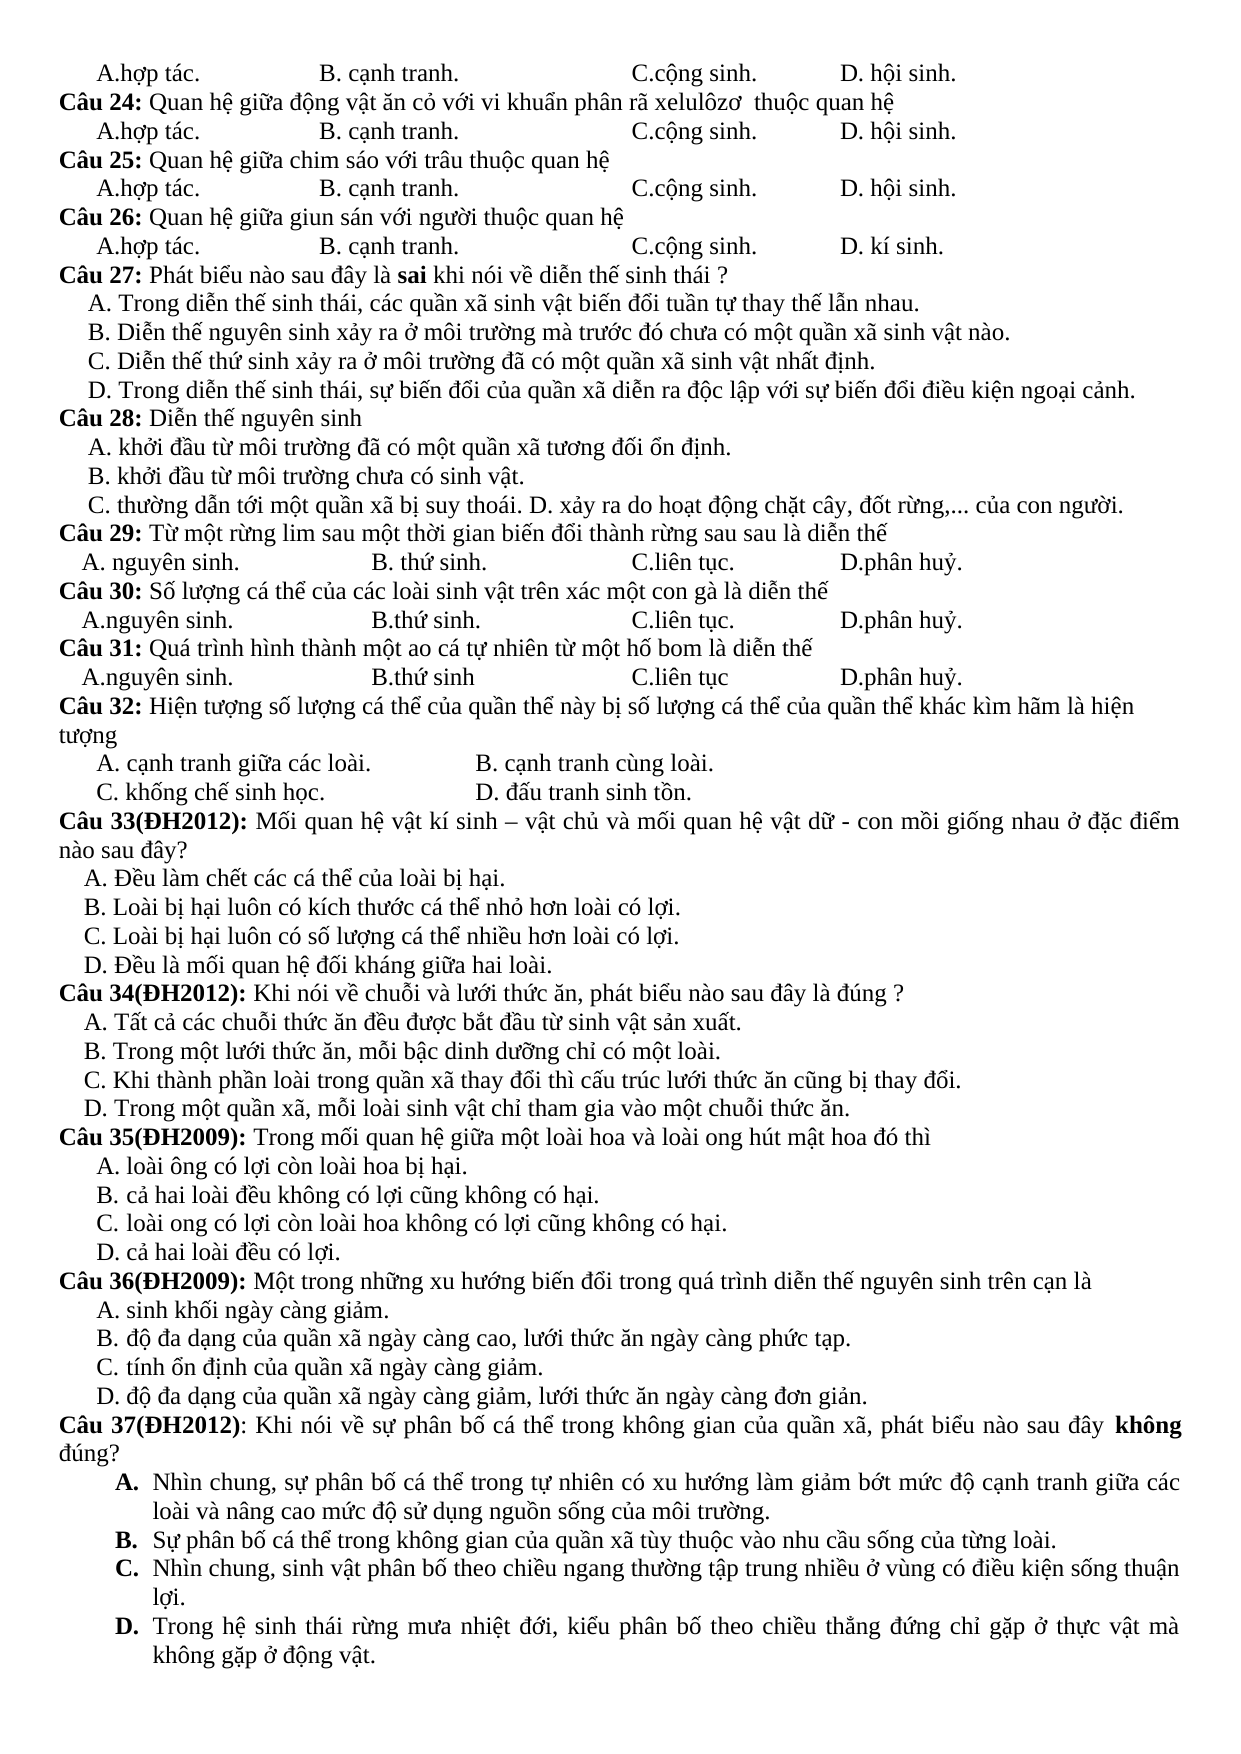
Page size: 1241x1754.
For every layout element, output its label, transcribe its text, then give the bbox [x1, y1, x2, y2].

text B. khởi đầu từ môi trường chưa có sinh vật. [58, 461, 1182, 490]
text Câu 25: Quan hệ giữa chim sáo với trâu thuộc quan hệ [58, 145, 1182, 173]
text A.hợp tác. B. cạnh tranh. C.cộng sinh. D. hội sinh. [96, 116, 1182, 145]
list Nhìn chung, sự phân bố cá thể trong tự nhiên có xu hướng làm giảm bớt mức độ cạnh tranh giữa các loài và nâng cao mức độ sử dụng nguồn sống của môi trường. [115, 1467, 1182, 1525]
text Câu 29: Từ một rừng lim sau một thời gian biến đổi thành rừng sau sau là diễn thế [58, 518, 1182, 547]
text B. Loài bị hại luôn có kích thước cá thể nhỏ hơn loài có lợi. [58, 892, 1182, 921]
text A. Đều làm chết các cá thể của loài bị hại. [58, 863, 1182, 892]
list Nhìn chung, sinh vật phân bố theo chiều ngang thường tập trung nhiều ở vùng có điều kiện sống thuận lợi. [115, 1553, 1182, 1611]
text Câu 24: Quan hệ giữa động vật ăn cỏ với vi khuẩn phân rã xelulôzơ thuộc quan hệ [58, 87, 1182, 116]
text C. Loài bị hại luôn có số lượng cá thể nhiều hơn loài có lợi. [58, 921, 1182, 950]
text Câu 28: Diễn thế nguyên sinh [58, 403, 1182, 432]
text Câu 36(ĐH2009): Một trong những xu hướng biến đổi trong quá trình diễn thế nguyên sinh trên cạn là [58, 1266, 1182, 1295]
text A.nguyên sinh. B.thứ sinh. C.liên tục. D.phân huỷ. [58, 605, 1182, 633]
text D. Trong diễn thế sinh thái, sự biến đổi của quần xã diễn ra độc lập với sự biến đổi điều kiện ngoại cảnh. [58, 375, 1182, 403]
list loài ông có lợi còn loài hoa bị hại. [96, 1151, 1182, 1180]
text C. Khi thành phần loài trong quần xã thay đổi thì cấu trúc lưới thức ăn cũng bị thay đổi. [58, 1065, 1182, 1093]
text Câu 32: Hiện tượng số lượng cá thể của quần thể này bị số lượng cá thể của quần thể khác kìm hãm là hiện tượng [58, 691, 1182, 748]
text Câu 34(ĐH2012): Khi nói về chuỗi và lưới thức ăn, phát biểu nào sau đây là đúng ? [58, 978, 1182, 1007]
list tính ổn định của quần xã ngày càng giảm. [96, 1352, 1182, 1381]
text Câu 31: Quá trình hình thành một ao cá tự nhiên từ một hố bom là diễn thế [58, 633, 1182, 662]
text Câu 35(ĐH2009): Trong mối quan hệ giữa một loài hoa và loài ong hút mật hoa đó thì [58, 1122, 1182, 1151]
list sinh khối ngày càng giảm. [96, 1295, 1182, 1323]
text Câu 30: Số lượng cá thể của các loài sinh vật trên xác một con gà là diễn thế [58, 576, 1182, 605]
list loài ong có lợi còn loài hoa không có lợi cũng không có hại. [96, 1208, 1182, 1237]
text A.hợp tác. B. cạnh tranh. C.cộng sinh. D. kí sinh. [96, 231, 1182, 260]
text Câu 33(ĐH2012): Mối quan hệ vật kí sinh – vật chủ và mối quan hệ vật dữ - con mồi giống nhau ở đặc điểm nào sau đây? [58, 806, 1182, 863]
text Câu 26: Quan hệ giữa giun sán với người thuộc quan hệ [58, 202, 1182, 231]
text B. Diễn thế nguyên sinh xảy ra ở môi trường mà trước đó chưa có một quần xã sinh vật nào. [58, 317, 1182, 346]
text A. Trong diễn thế sinh thái, các quần xã sinh vật biến đổi tuần tự thay thế lẫn nhau. [58, 288, 1182, 317]
text B. Trong một lưới thức ăn, mỗi bậc dinh dưỡng chỉ có một loài. [58, 1036, 1182, 1065]
text D. Đều là mối quan hệ đối kháng giữa hai loài. [58, 950, 1182, 978]
text A.nguyên sinh. B.thứ sinh C.liên tục D.phân huỷ. [58, 662, 1182, 691]
list độ đa dạng của quần xã ngày càng cao, lưới thức ăn ngày càng phức tạp. [96, 1323, 1182, 1352]
text Câu 27: Phát biểu nào sau đây là sai khi nói về diễn thế sinh thái ? [58, 260, 1182, 288]
text Câu 37(ĐH2012): Khi nói về sự phân bố cá thể trong không gian của quần xã, phát biểu nào sau đây không đúng? [58, 1410, 1182, 1467]
list độ đa dạng của quần xã ngày càng giảm, lưới thức ăn ngày càng đơn giản. [96, 1381, 1182, 1410]
text A. Tất cả các chuỗi thức ăn đều được bắt đầu từ sinh vật sản xuất. [58, 1007, 1182, 1036]
list Trong hệ sinh thái rừng mưa nhiệt đới, kiểu phân bố theo chiều thẳng đứng chỉ gặp ở thực vật mà không gặp ở động vật. [115, 1611, 1182, 1668]
list cả hai loài đều có lợi. [96, 1237, 1182, 1266]
text A.hợp tác. B. cạnh tranh. C.cộng sinh. D. hội sinh. [96, 173, 1182, 202]
text A. cạnh tranh giữa các loài. B. cạnh tranh cùng loài. [96, 748, 1182, 777]
list cả hai loài đều không có lợi cũng không có hại. [96, 1180, 1182, 1208]
text D. Trong một quần xã, mỗi loài sinh vật chỉ tham gia vào một chuỗi thức ăn. [58, 1093, 1182, 1122]
text C. khống chế sinh học. D. đấu tranh sinh tồn. [96, 777, 1182, 806]
text A. khởi đầu từ môi trường đã có một quần xã tương đối ổn định. [58, 432, 1182, 461]
text A.hợp tác. B. cạnh tranh. C.cộng sinh. D. hội sinh. [96, 58, 1182, 87]
text C. Diễn thế thứ sinh xảy ra ở môi trường đã có một quần xã sinh vật nhất định. [58, 346, 1182, 375]
text A. nguyên sinh. B. thứ sinh. C.liên tục. D.phân huỷ. [58, 547, 1182, 576]
text C. thường dẫn tới một quần xã bị suy thoái. D. xảy ra do hoạt động chặt cây, đốt rừng,... của con người. [58, 490, 1182, 518]
list Sự phân bố cá thể trong không gian của quần xã tùy thuộc vào nhu cầu sống của từng loài. [115, 1525, 1182, 1553]
